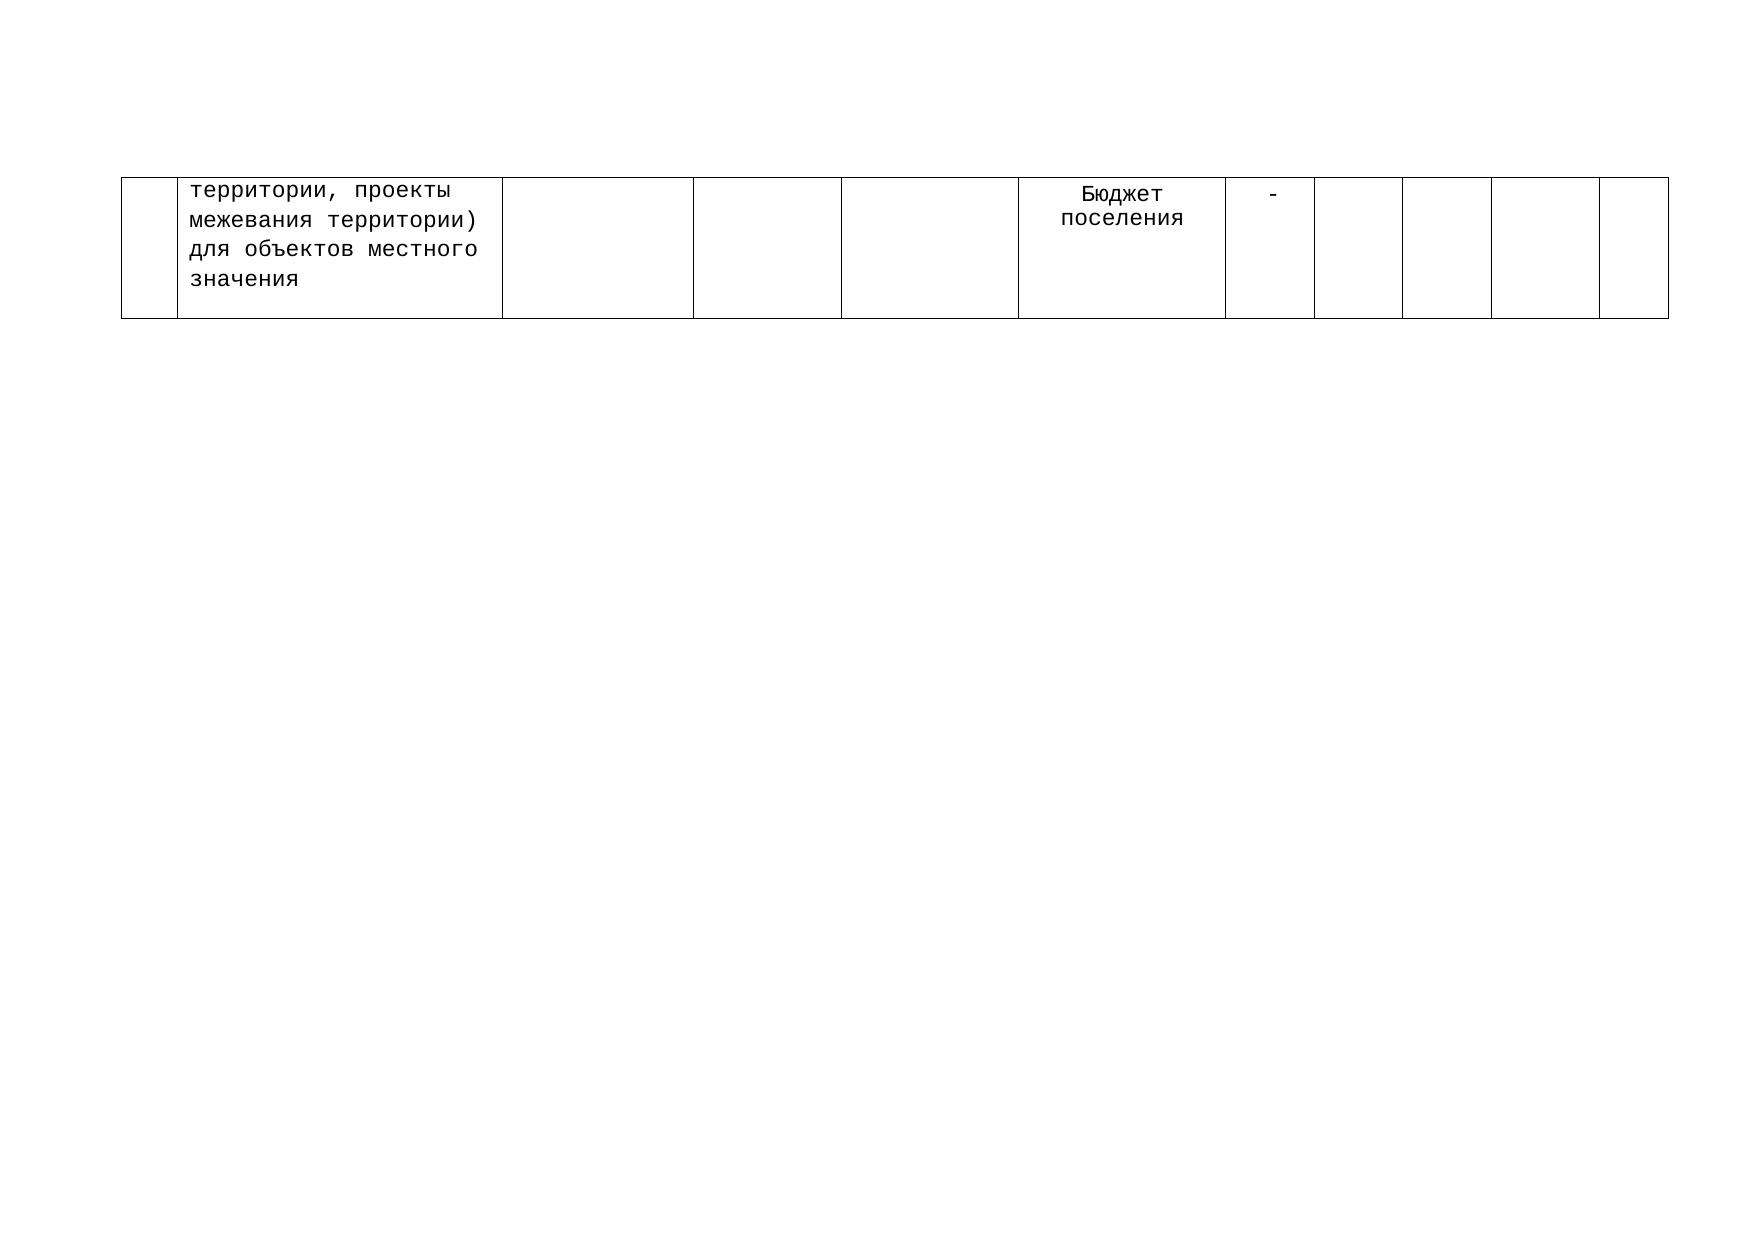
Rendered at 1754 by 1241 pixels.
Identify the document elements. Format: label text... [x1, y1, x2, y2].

table_cell [1600, 178, 1668, 318]
table_cell - [1226, 178, 1314, 318]
table_cell [1492, 178, 1599, 318]
table_cell [1315, 178, 1402, 318]
table_cell [1403, 178, 1491, 318]
table_cell Бюджет поселения [1019, 178, 1225, 318]
